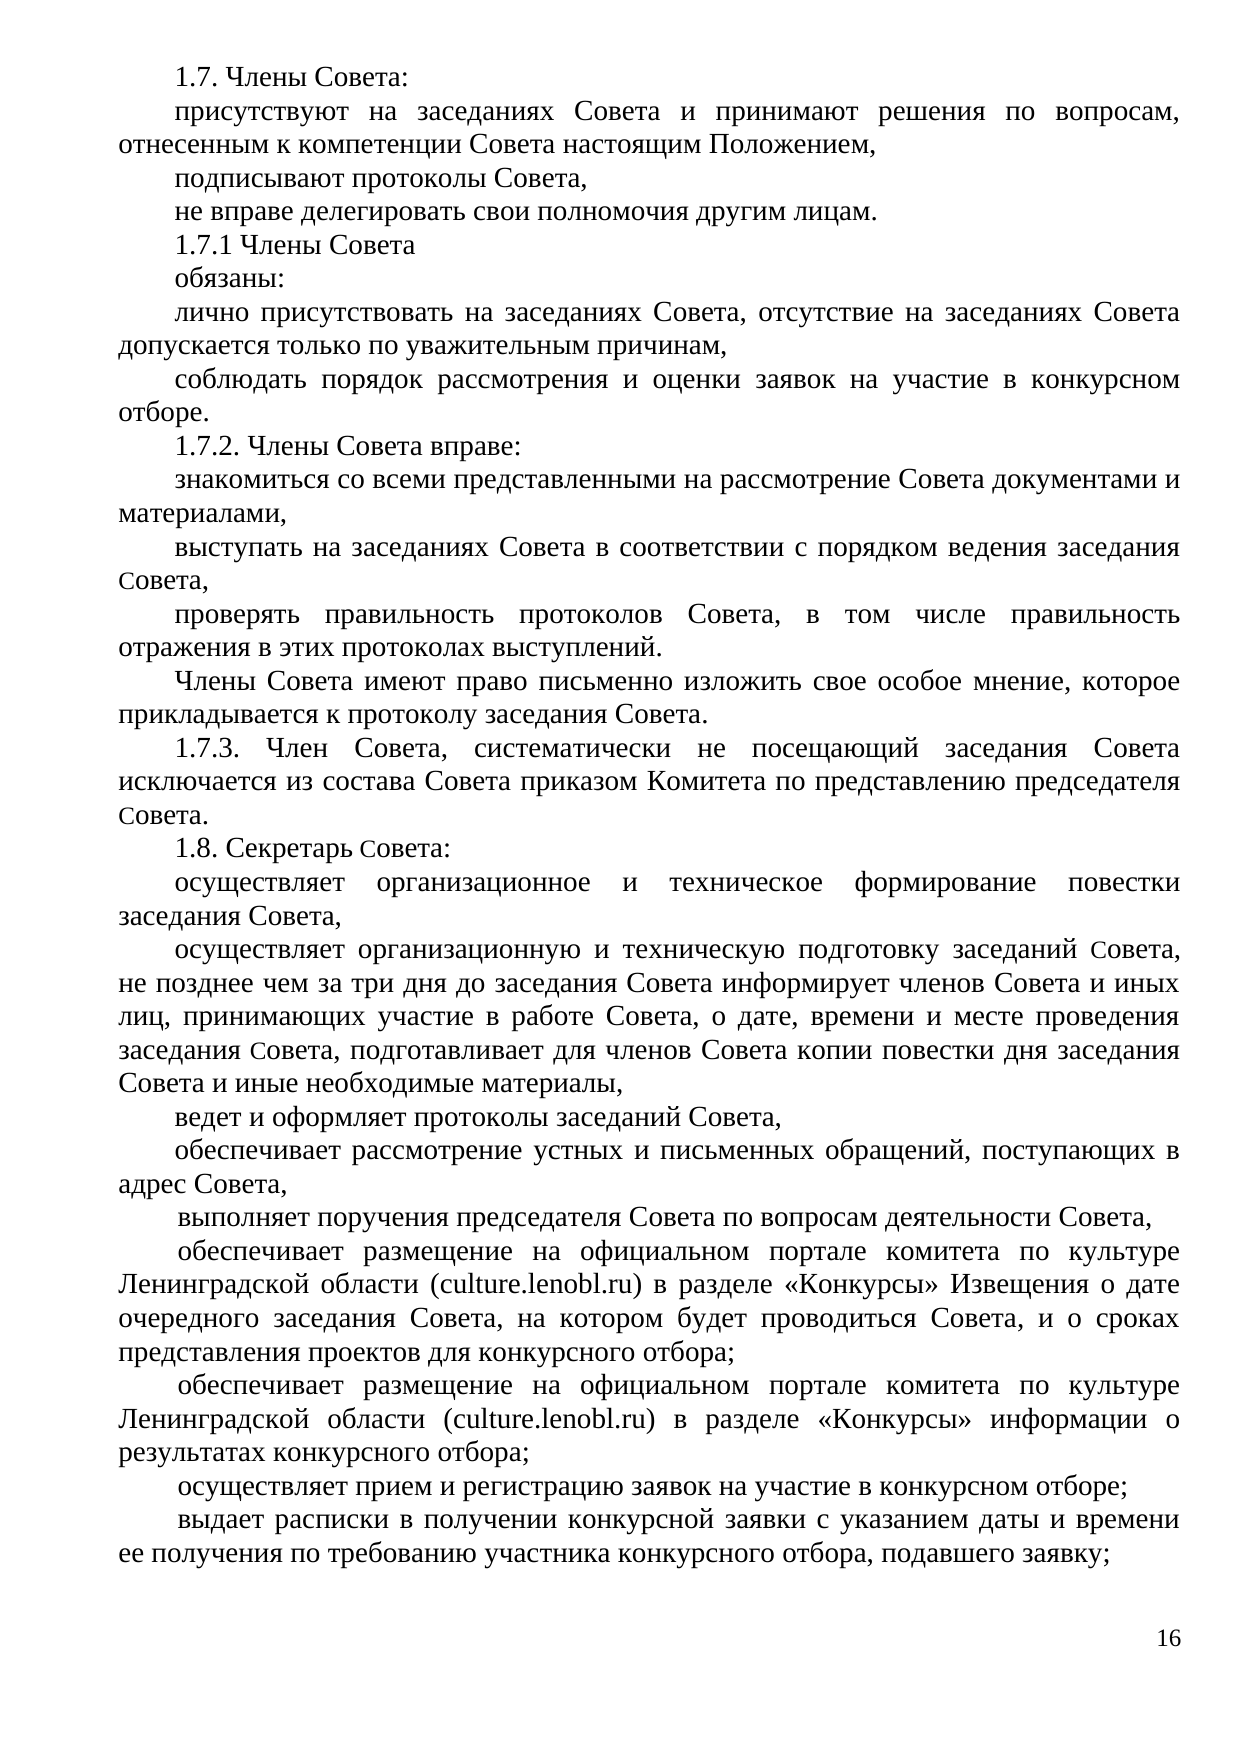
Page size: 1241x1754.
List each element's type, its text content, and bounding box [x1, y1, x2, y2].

text Члены Совета имеют право письменно изложить свое особое мнение, которое прикладывается к протоколу заседания Совета. [118, 663, 1181, 730]
text 1.7.3. Член Совета, систематически не посещающий заседания Совета исключается из состава Совета приказом Комитета по представлению председателя Совета. [118, 730, 1181, 831]
text выполняет поручения председателя Совета по вопросам деятельности Совета, [118, 1199, 1181, 1233]
text 1.8. Секретарь Совета: [118, 831, 1181, 864]
text осуществляет организационное и техническое формирование повестки заседания Совета, [118, 864, 1181, 931]
text подписывают протоколы Совета, [118, 160, 1181, 193]
text выдает расписки в получении конкурсной заявки с указанием даты и времени ее получения по требованию участника конкурсного отбора, подавшего заявку; [118, 1501, 1181, 1568]
text осуществляет организационную и техническую подготовку заседаний Совета, не позднее чем за три дня до заседания Совета информирует членов Совета и иных лиц, принимающих участие в работе Совета, о дате, времени и месте проведения заседания Совета, подготавливает для членов Совета копии повестки дня заседания Совета и иные необходимые материалы, [118, 931, 1181, 1099]
text обеспечивает размещение на официальном портале комитета по культуре Ленинградской области (culture.lenobl.ru) в разделе «Конкурсы» Извещения о дате очередного заседания Совета, на котором будет проводиться Совета, и о сроках представления проектов для конкурсного отбора; [118, 1233, 1181, 1367]
text обязаны: [118, 260, 1181, 294]
text проверять правильность протоколов Совета, в том числе правильность отражения в этих протоколах выступлений. [118, 596, 1181, 663]
text не вправе делегировать свои полномочия другим лицам. [118, 193, 1181, 227]
text обеспечивает размещение на официальном портале комитета по культуре Ленинградской области (culture.lenobl.ru) в разделе «Конкурсы» информации о результатах конкурсного отбора; [118, 1367, 1181, 1468]
text осуществляет прием и регистрацию заявок на участие в конкурсном отборе; [118, 1468, 1181, 1501]
text обеспечивает рассмотрение устных и письменных обращений, поступающих в адрес Совета, [118, 1132, 1181, 1199]
text знакомиться со всеми представленными на рассмотрение Совета документами и материалами, [118, 462, 1181, 529]
text присутствуют на заседаниях Совета и принимают решения по вопросам, отнесенным к компетенции Совета настоящим Положением, [118, 93, 1181, 160]
text ведет и оформляет протоколы заседаний Совета, [118, 1099, 1181, 1132]
text 1.7.1 Члены Совета [118, 227, 1181, 260]
text выступать на заседаниях Совета в соответствии с порядком ведения заседания Совета, [118, 529, 1181, 596]
text 1.7.2. Члены Совета вправе: [118, 428, 1181, 462]
text 1.7. Члены Совета: [118, 59, 1181, 93]
text соблюдать порядок рассмотрения и оценки заявок на участие в конкурсном отборе. [118, 361, 1181, 428]
text лично присутствовать на заседаниях Совета, отсутствие на заседаниях Совета допускается только по уважительным причинам, [118, 294, 1181, 361]
